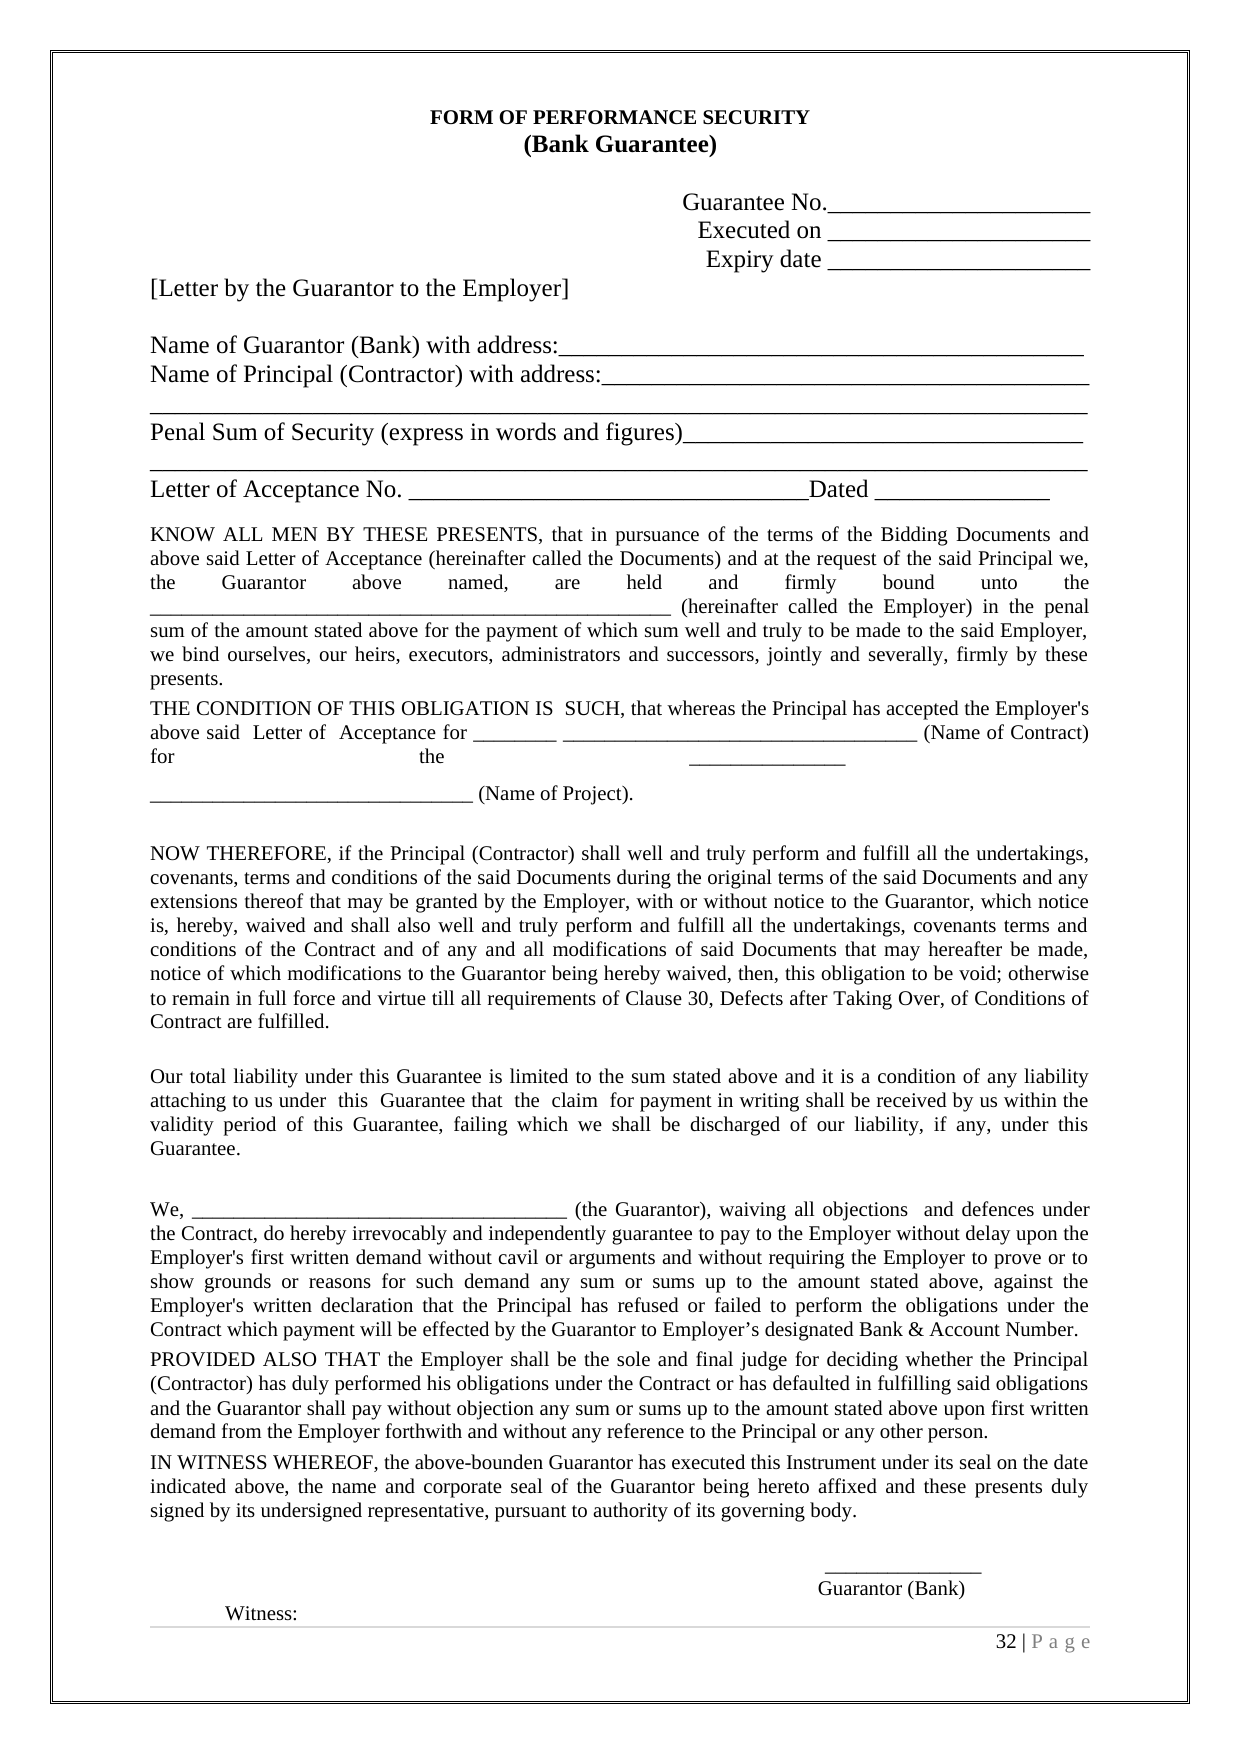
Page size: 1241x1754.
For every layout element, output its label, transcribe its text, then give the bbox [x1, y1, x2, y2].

text Penal Sum of Security (express in words and figures)________________________________ [150, 417, 1090, 445]
text Name of Guarantor (Bank) with address:__________________________________________ [150, 330, 1090, 359]
text IN WITNESS WHEREOF, the above-bounden Guarantor has executed this Instrument under its seal on the date indicated above, the name and corporate seal of the Guarantor being hereto affixed and these presents duly signed by its undersigned representative, pursuant to authority of its governing body. [150, 1450, 1090, 1522]
text Guarantee No._____________________ [150, 187, 1090, 215]
text We, ____________________________________ (the Guarantor), waiving all objections and defences under the Contract, do hereby irrevocably and independently guarantee to pay to the Employer without delay upon the Employer's first written demand without cavil or arguments and without requiring the Employer to prove or to show grounds or reasons for such demand any sum or sums up to the amount stated above, against the Employer's written declaration that the Principal has refused or failed to perform the obligations under the Contract which payment will be effected by the Guarantor to Employer’s designated Bank & Account Number. [150, 1197, 1090, 1341]
text KNOW ALL MEN BY THESE PRESENTS, that in pursuance of the terms of the Bidding Documents and above said Letter of Acceptance (hereinafter called the Documents) and at the request of the said Principal we, the Guarantor above named, are held and firmly bound unto the __________________________________________________ (hereinafter called the Employer) in the penal sum of the amount stated above for the payment of which sum well and truly to be made to the said Employer, we bind ourselves, our heirs, executors, administrators and successors, jointly and severally, firmly by these presents. [150, 522, 1090, 690]
text Witness: [150, 1600, 1090, 1624]
text Expiry date _____________________ [150, 244, 1090, 273]
text [Letter by the Guarantor to the Employer] [150, 273, 1090, 302]
text FORM OF PERFORMANCE SECURITY [150, 105, 1090, 129]
text _______________ [150, 1552, 1090, 1576]
text Letter of Acceptance No. ________________________________Dated ______________ [150, 474, 1090, 503]
text Guarantor (Bank) [150, 1576, 1090, 1600]
text Our total liability under this Guarantee is limited to the sum stated above and it is a condition of any liability attaching to us under this Guarantee that the claim for payment in writing shall be received by us within the validity period of this Guarantee, failing which we shall be discharged of our liability, if any, under this Guarantee. [150, 1064, 1090, 1160]
text ___________________________________________________________________________ [150, 445, 1090, 474]
text PROVIDED ALSO THAT the Employer shall be the sole and final judge for deciding whether the Principal (Contractor) has duly performed his obligations under the Contract or has defaulted in fulfilling said obligations and the Guarantor shall pay without objection any sum or sums up to the amount stated above upon first written demand from the Employer forthwith and without any reference to the Principal or any other person. [150, 1347, 1090, 1443]
text Name of Principal (Contractor) with address:_______________________________________ [150, 359, 1090, 388]
text Executed on _____________________ [150, 215, 1090, 244]
text ___________________________________________________________________________ [150, 388, 1090, 417]
text NOW THEREFORE, if the Principal (Contractor) shall well and truly perform and fulfill all the undertakings, covenants, terms and conditions of the said Documents during the original terms of the said Documents and any extensions thereof that may be granted by the Employer, with or without notice to the Guarantor, which notice is, hereby, waived and shall also well and truly perform and fulfill all the undertakings, covenants terms and conditions of the Contract and of any and all modifications of said Documents that may hereafter be made, notice of which modifications to the Guarantor being hereby waived, then, this obligation to be void; otherwise to remain in full force and virtue till all requirements of Clause 30, Defects after Taking Over, of Conditions of Contract are fulfilled. [150, 841, 1090, 1033]
text THE CONDITION OF THIS OBLIGATION IS SUCH, that whereas the Principal has accepted the Employer's above said Letter of Acceptance for ________ __________________________________ (Name of Contract) for the _______________ _______________________________ (Name of Project). [150, 696, 1090, 804]
text (Bank Guarantee) [150, 129, 1090, 158]
